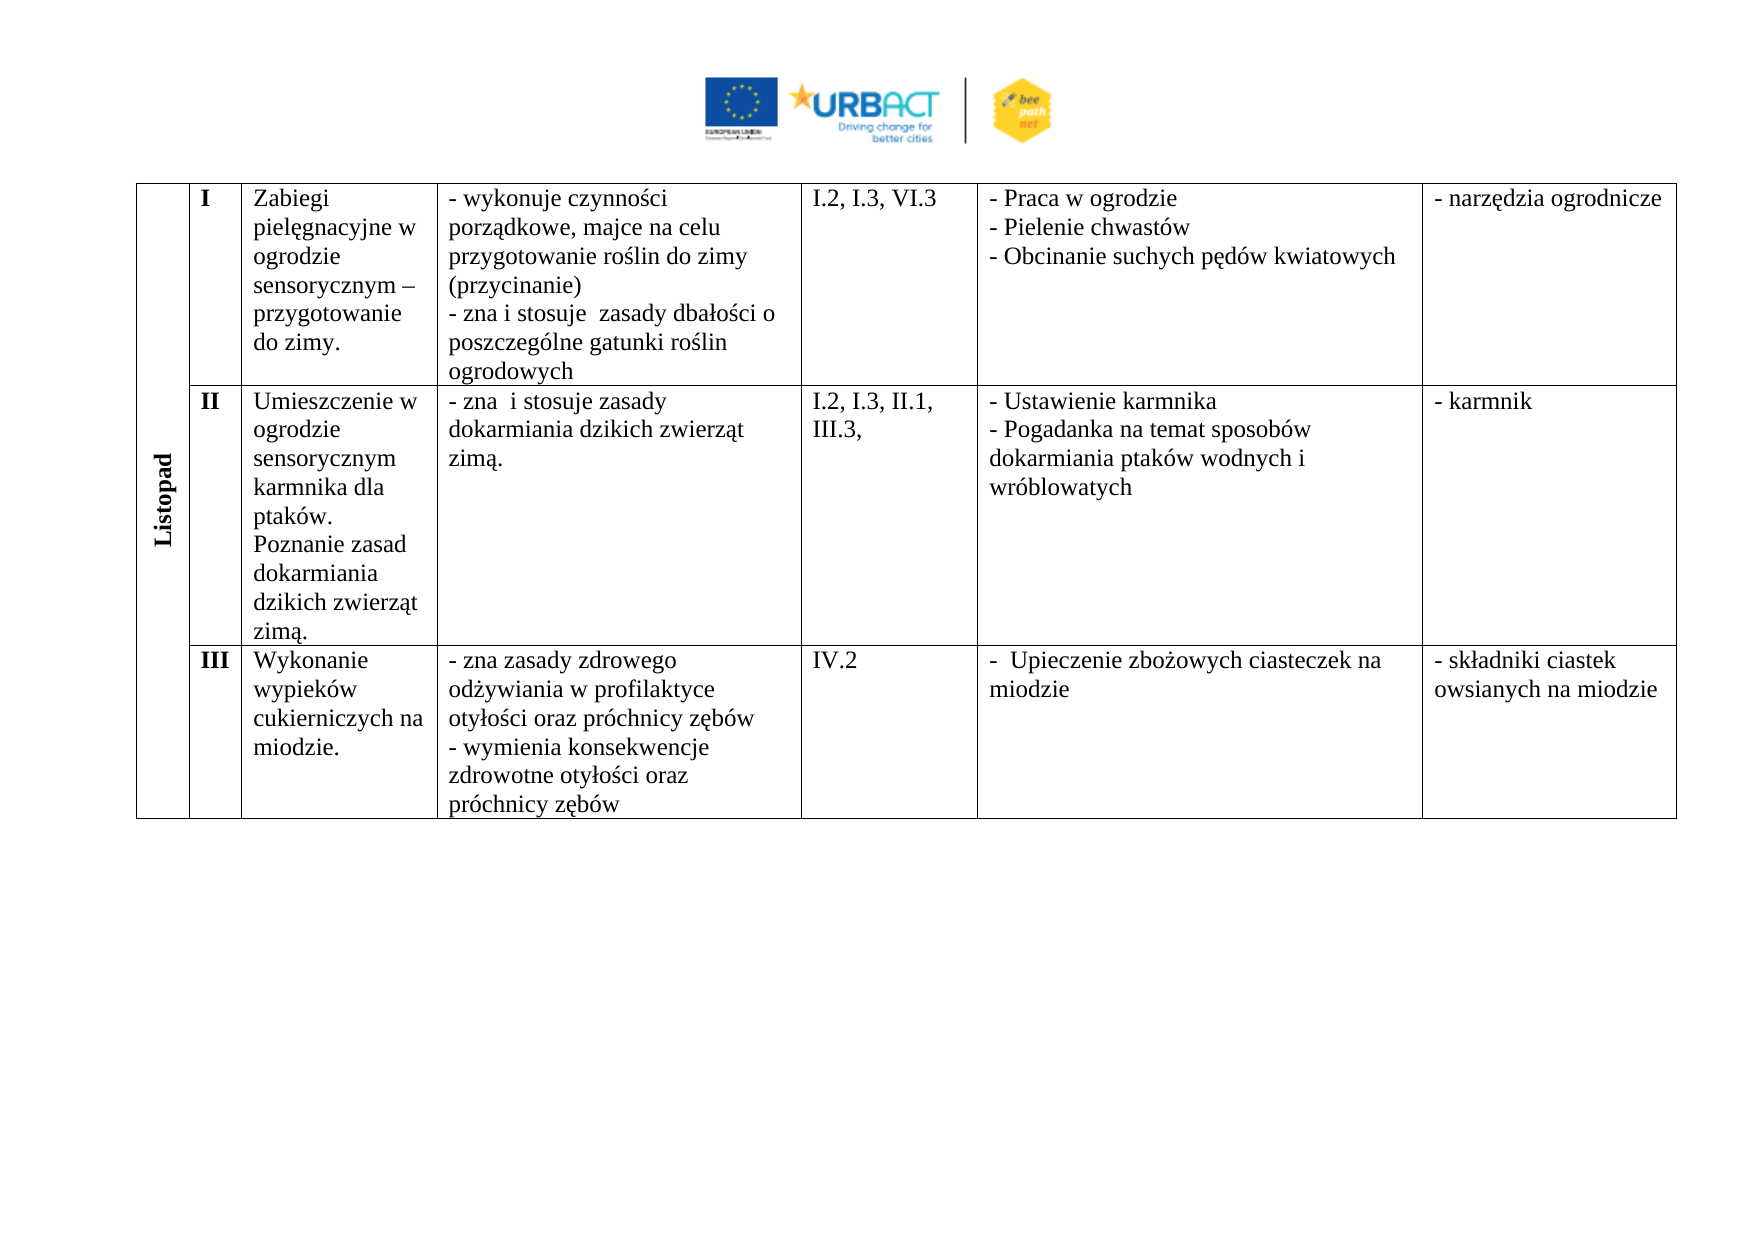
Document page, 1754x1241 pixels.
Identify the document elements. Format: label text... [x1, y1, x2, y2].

table_cell II [190, 386, 241, 644]
table_cell Umieszczenie w ogrodzie sensorycznym karmnika dla ptaków. Poznanie zasad dokarmiania dzikich zwierząt zimą. [242, 386, 437, 644]
table_cell - zna zasady zdrowego odżywiania w profilaktyce otyłości oraz próchnicy zębów - wymienia konsekwencje zdrowotne otyłości oraz próchnicy zębów [438, 646, 801, 818]
table_cell - Upieczenie zbożowych ciasteczek na miodzie [978, 646, 1422, 818]
table_cell IV.2 [802, 646, 977, 818]
table_cell - Ustawienie karmnika - Pogadanka na temat sposobów dokarmiania ptaków wodnych i wróblowatych [978, 386, 1422, 644]
table_cell - karmnik [1423, 386, 1676, 644]
table_cell I [190, 184, 241, 385]
table_cell Wykonanie wypieków cukierniczych na miodzie. [242, 646, 437, 818]
table_cell - wykonuje czynności porządkowe, majce na celu przygotowanie roślin do zimy (przycinanie) - zna i stosuje zasady dbałości o poszczególne gatunki roślin ogrodowych [438, 184, 801, 385]
table_cell I.2, I.3, II.1, III.3, [802, 386, 977, 644]
table_cell III [190, 646, 241, 818]
table_cell - składniki ciastek owsianych na miodzie [1423, 646, 1676, 818]
table_cell Zabiegi pielęgnacyjne w ogrodzie sensorycznym – przygotowanie do zimy. [242, 184, 437, 385]
table_cell - Praca w ogrodzie - Pielenie chwastów - Obcinanie suchych pędów kwiatowych [978, 184, 1422, 385]
table_cell - narzędzia ogrodnicze [1423, 184, 1676, 385]
table_cell I.2, I.3, VI.3 [802, 184, 977, 385]
picture [690, 73, 1064, 155]
table_cell Listopad [137, 184, 189, 818]
table_cell - zna i stosuje zasady dokarmiania dzikich zwierząt zimą. [438, 386, 801, 644]
